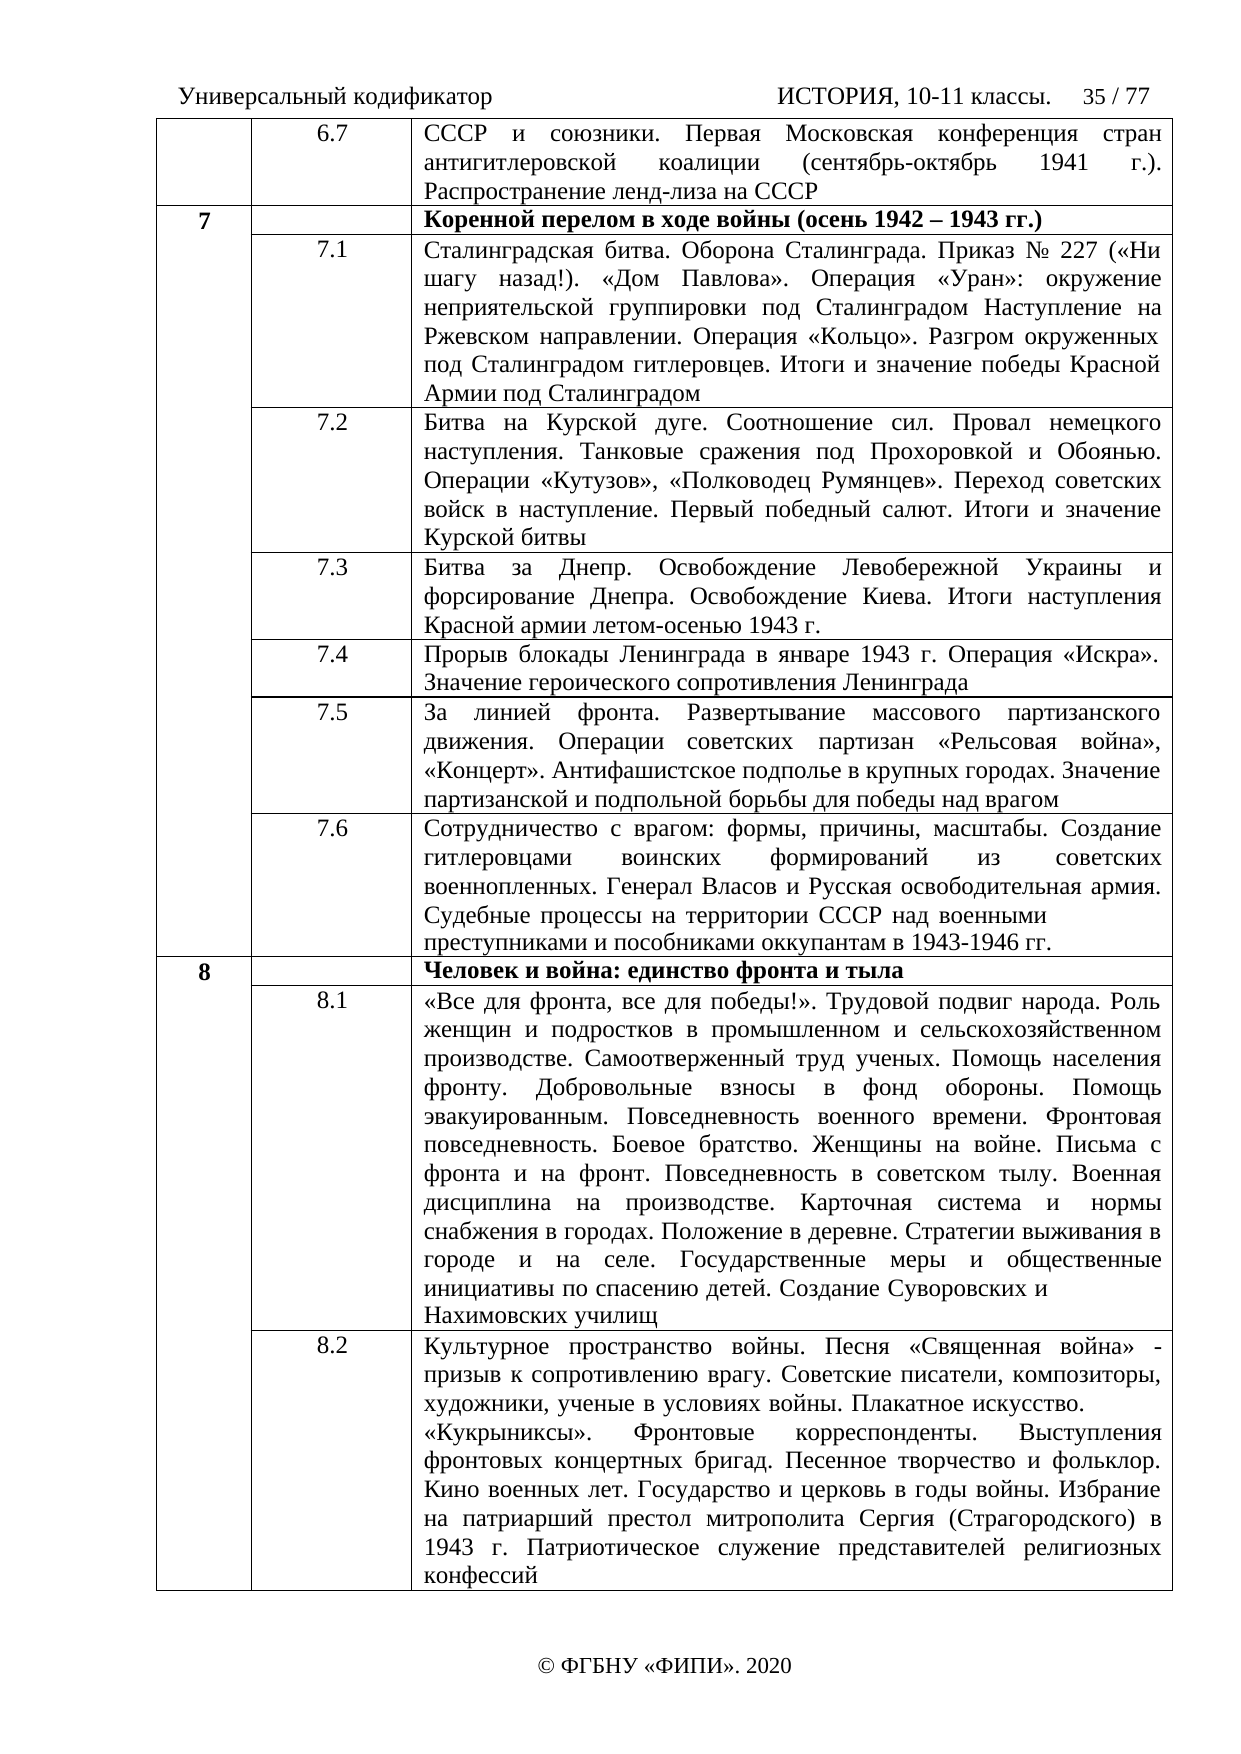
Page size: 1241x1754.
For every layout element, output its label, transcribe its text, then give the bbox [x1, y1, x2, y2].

table_cell Сотрудничество с врагом: формы, причины, масштабы. Создание гитлеровцами воинских формирований из советских военнопленных. Генерал Власов и Русская освободительная армия. Судебные процессы на территории СССР над военными преступниками и пособниками оккупантам в 1943-1946 гг. [412, 814, 1172, 956]
table_cell 7.6 [252, 814, 411, 956]
table_cell 8.1 [252, 986, 411, 1330]
table_cell Человек и война: единство фронта и тыла [412, 957, 1172, 985]
table_cell 8.2 [252, 1331, 411, 1589]
table_cell За линией фронта. Развертывание массового партизанского движения. Операции советских партизан «Рельсовая война», «Концерт». Антифашистское подполье в крупных городах. Значение партизанской и подпольной борьбы для победы над врагом [412, 698, 1172, 812]
table_cell Прорыв блокады Ленинграда в январе 1943 г. Операция «Искра». Значение героического сопротивления Ленинграда [412, 640, 1172, 696]
table_cell 7.3 [252, 553, 411, 639]
table_header [157, 119, 251, 205]
table_cell 7.2 [252, 408, 411, 552]
table_cell 7.4 [252, 640, 411, 696]
table_cell 8 [157, 957, 251, 1589]
table_cell Сталинградская битва. Оборона Сталинграда. Приказ № 227 («Ни шагу назад!). «Дом Павлова». Операция «Уран»: окружение неприятельской группировки под Сталинградом Наступление на Ржевском направлении. Операция «Кольцо». Разгром окруженных под Сталинградом гитлеровцев. Итоги и значение победы Красной Армии под Сталинградом [412, 235, 1172, 407]
table_cell Коренной перелом в ходе войны (осень 1942 – 1943 гг.) [412, 206, 1172, 234]
table_cell Битва на Курской дуге. Соотношение сил. Провал немецкого наступления. Танковые сражения под Прохоровкой и Обоянью. Операции «Кутузов», «Полководец Румянцев». Переход советских войск в наступление. Первый победный салют. Итоги и значение Курской битвы [412, 408, 1172, 552]
table_header 6.7 [252, 119, 411, 205]
table_cell Битва за Днепр. Освобождение Левобережной Украины и форсирование Днепра. Освобождение Киева. Итоги наступления Красной армии летом-осенью 1943 г. [412, 553, 1172, 639]
table_cell «Все для фронта, все для победы!». Трудовой подвиг народа. Роль женщин и подростков в промышленном и сельскохозяйственном производстве. Самоотверженный труд ученых. Помощь населения фронту. Добровольные взносы в фонд обороны. Помощь эвакуированным. Повседневность военного времени. Фронтовая повседневность. Боевое братство. Женщины на войне. Письма с фронта и на фронт. Повседневность в советском тылу. Военная дисциплина на производстве. Карточная система и нормы снабжения в городах. Положение в деревне. Стратегии выживания в городе и на селе. Государственные меры и общественные инициативы по спасению детей. Создание Суворовских и Нахимовских училищ [412, 986, 1172, 1330]
table_cell Культурное пространство войны. Песня «Священная война» - призыв к сопротивлению врагу. Советские писатели, композиторы, художники, ученые в условиях войны. Плакатное искусство. «Кукрыниксы». Фронтовые корреспонденты. Выступления фронтовых концертных бригад. Песенное творчество и фольклор. Кино военных лет. Государство и церковь в годы войны. Избрание на патриарший престол митрополита Сергия (Страгородского) в 1943 г. Патриотическое служение представителей религиозных конфессий [412, 1331, 1172, 1589]
table_cell [252, 957, 411, 985]
table_cell 7.5 [252, 698, 411, 812]
table_cell 7 [157, 206, 251, 956]
table_cell 7.1 [252, 235, 411, 407]
table_header СССР и союзники. Первая Московская конференция стран антигитлеровской коалиции (сентябрь-октябрь 1941 г.). Распространение ленд-лиза на СССР [412, 119, 1172, 205]
table_cell [252, 206, 411, 234]
